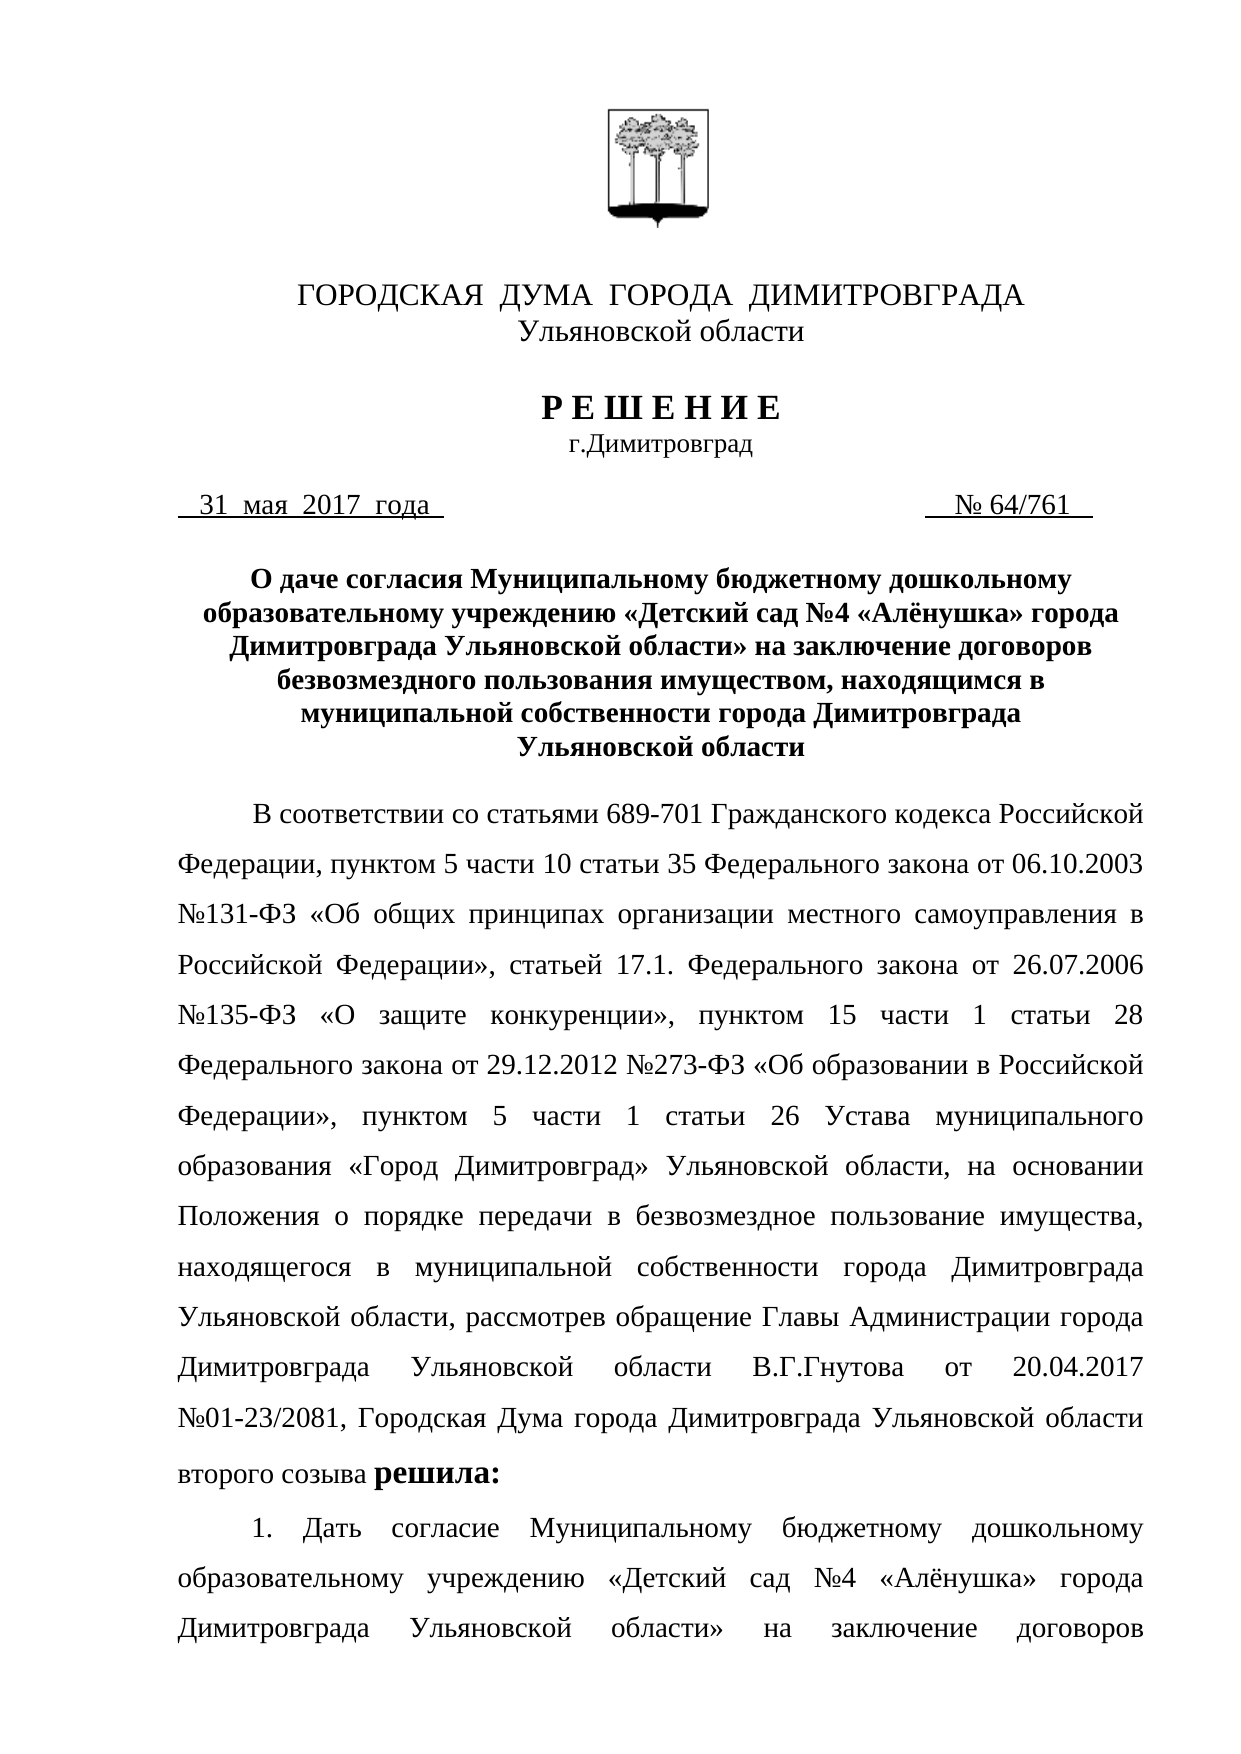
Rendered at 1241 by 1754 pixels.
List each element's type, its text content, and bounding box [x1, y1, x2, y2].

picture [604, 103, 716, 228]
text Ульяновской области [177, 312, 1144, 348]
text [177, 1510, 1144, 1644]
subtitle Р Е Ш Е Н И Е [177, 386, 1144, 427]
subtitle ГОРОДСКАЯ ДУМА ГОРОДА ДИМИТРОВГРАДА [177, 276, 1144, 312]
text г.Димитровград [177, 427, 1144, 458]
text О даче согласия Муниципальному бюджетному дошкольному образовательному учреждению «Детский сад №4 «Алёнушка» города Димитровграда Ульяновской области» на заключение договоров безвозмездного пользования имуществом, находящимся в муниципальной собственности города Димитровграда [177, 561, 1144, 729]
text В соответствии со статьями 689-701 Гражданского кодекса Российской Федерации, пунктом 5 части 10 статьи 35 Федерального закона от 06.10.2003 №131-ФЗ «Об общих принципах организации местного самоуправления в Российской Федерации», статьей 17.1. Федерального закона от 26.07.2006 №135-ФЗ «О защите конкуренции», пунктом 15 части 1 статьи 28 Федерального закона от 29.12.2012 №273-ФЗ «Об образовании в Российской Федерации», пунктом 5 части 1 статьи 26 Устава муниципального образования «Город Димитровград» Ульяновской области, на основании Положения о порядке передачи в безвозмездное пользование имущества, находящегося в муниципальной собственности города Димитровграда Ульяновской области, рассмотрев обращение Главы Администрации города Димитровграда Ульяновской области В.Г.Гнутова от 20.04.2017 №01-23/2081, Городская Дума города Димитровграда Ульяновской области второго созыва решила: [177, 796, 1144, 1491]
text 31 мая 2017 года № 64/761 . [177, 487, 1144, 520]
text Ульяновской области [177, 729, 1144, 762]
